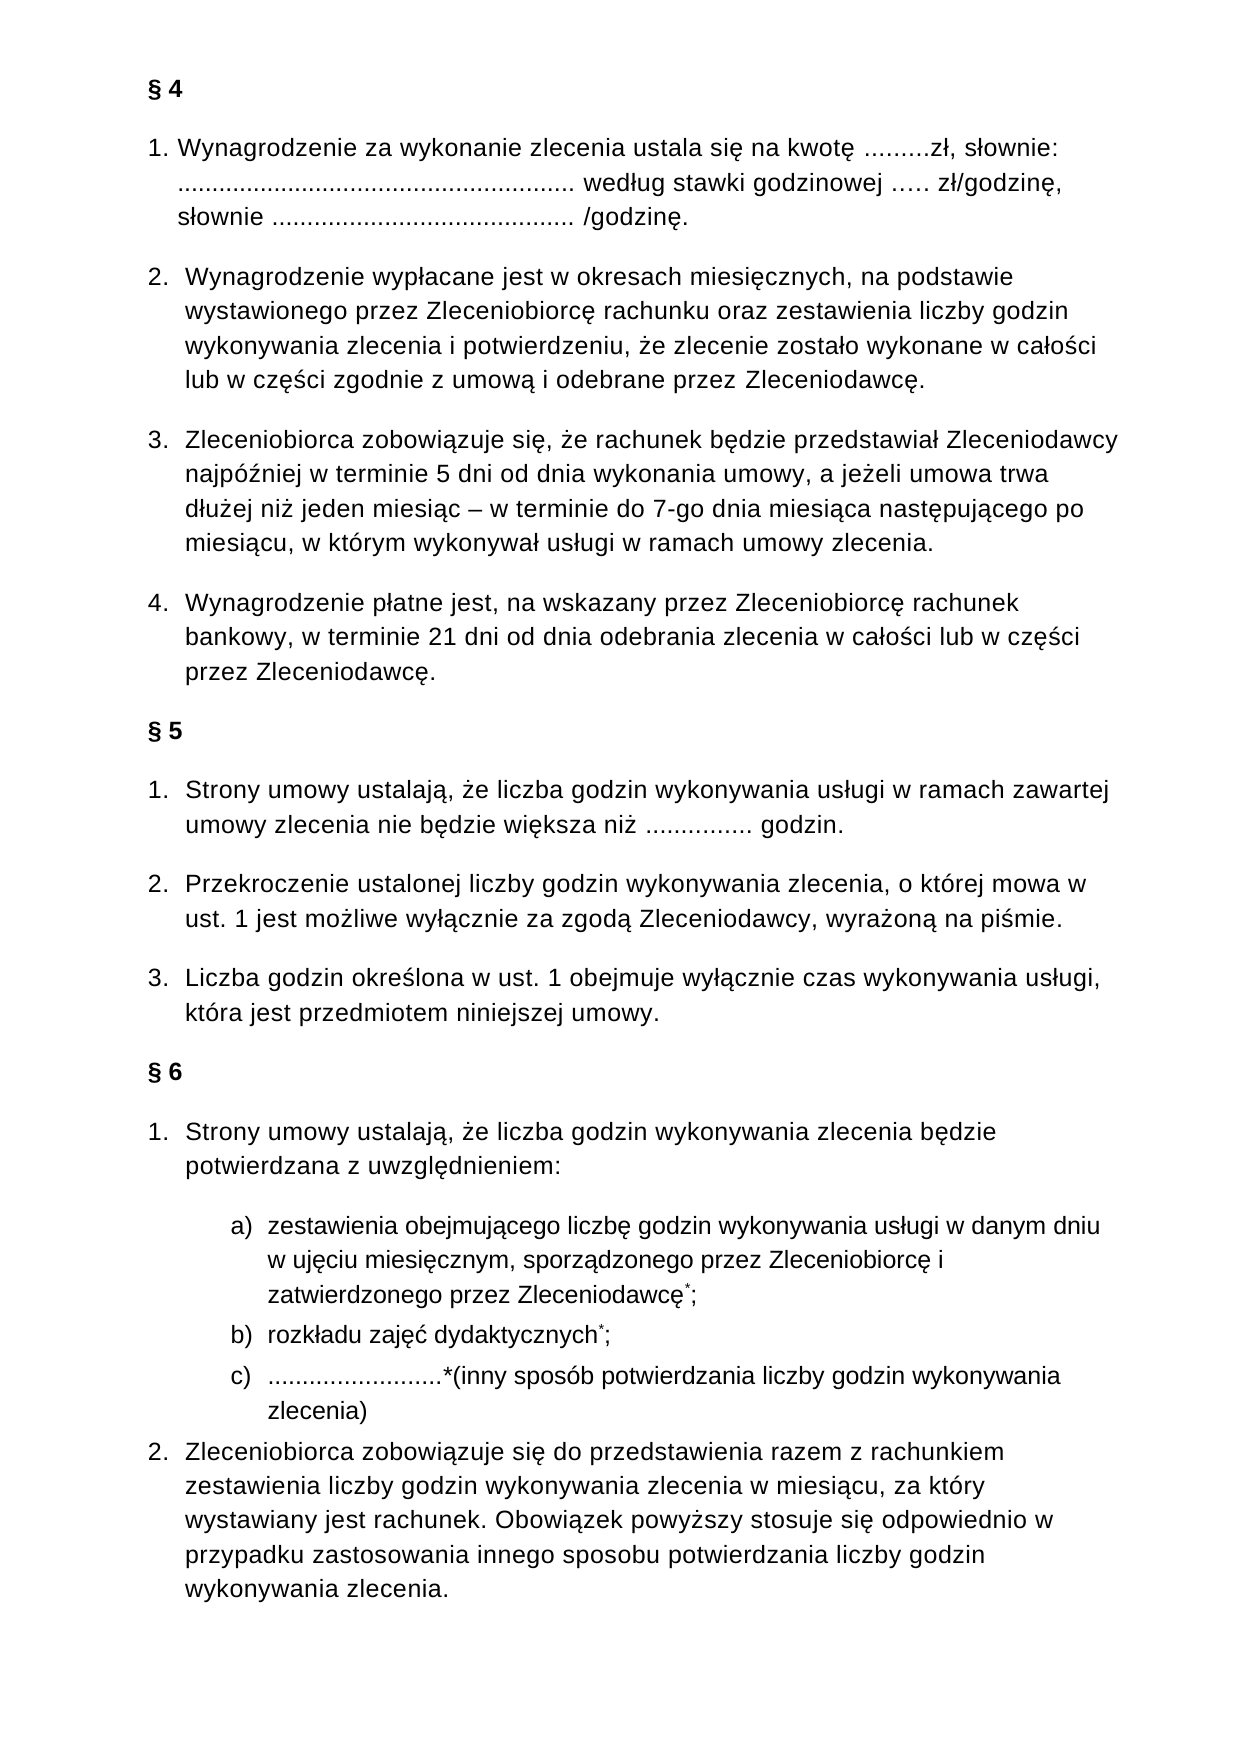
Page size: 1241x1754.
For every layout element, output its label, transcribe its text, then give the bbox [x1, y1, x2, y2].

text Zleceniobiorca zobowiązuje się, że rachunek będzie przedstawiał Zleceniodawcy najpóźniej w terminie 5 dni od dnia wykonania umowy, a jeżeli umowa trwa dłużej niż jeden miesiąc – w terminie do 7-go dnia miesiąca następującego po miesiącu, w którym wykonywał usługi w ramach umowy zlecenia. [148, 425, 1122, 557]
text Wynagrodzenie płatne jest, na wskazany przez Zleceniobiorcę rachunek bankowy, w terminie 21 dni od dnia odebrania zlecenia w całości lub w części przez Zleceniodawcę. [148, 588, 1122, 685]
text § 5 [148, 716, 1122, 745]
text Wynagrodzenie wypłacane jest w okresach miesięcznych, na podstawie wystawionego przez Zleceniobiorcę rachunku oraz zestawienia liczby godzin wykonywania zlecenia i potwierdzeniu, że zlecenie zostało wykonane w całości lub w części zgodnie z umową i odebrane przez Zleceniodawcę. [148, 262, 1122, 394]
text *(inny sposób potwierdzania liczby godzin wykonywania zlecenia) [230, 1361, 1122, 1424]
text Przekroczenie ustalonej liczby godzin wykonywania zlecenia, o której mowa w ust. 1 jest możliwe wyłącznie za zgodą Zleceniodawcy, wyrażoną na piśmie. [148, 869, 1122, 933]
list Wynagrodzenie za wykonanie zlecenia ustala się na kwotę zł, słownie: według stawki godzinowej zł/godzinę, słownie /godzinę. [148, 133, 1122, 231]
text rozkładu zajęć dydaktycznych*; [230, 1321, 1122, 1349]
text Zleceniobiorca zobowiązuje się do przedstawienia razem z rachunkiem zestawienia liczby godzin wykonywania zlecenia w miesiącu, za który wystawiany jest rachunek. Obowiązek powyższy stosuje się odpowiednio w przypadku zastosowania innego sposobu potwierdzania liczby godzin wykonywania zlecenia. [148, 1436, 1122, 1603]
text § 4 [148, 74, 1122, 103]
list Strony umowy ustalają, że liczba godzin wykonywania usługi w ramach zawartej umowy zlecenia nie będzie większa niż godzin. [148, 776, 1122, 839]
text § 6 [148, 1057, 1122, 1086]
text zestawienia obejmującego liczbę godzin wykonywania usługi w danym dniu w ujęciu miesięcznym, sporządzonego przez Zleceniobiorcę i zatwierdzonego przez Zleceniodawcę*; [230, 1211, 1122, 1308]
list Strony umowy ustalają, że liczba godzin wykonywania zlecenia będzie potwierdzana z uwzględnieniem: [148, 1117, 1122, 1180]
text Liczba godzin określona w ust. 1 obejmuje wyłącznie czas wykonywania usługi, która jest przedmiotem niniejszej umowy. [148, 963, 1122, 1027]
